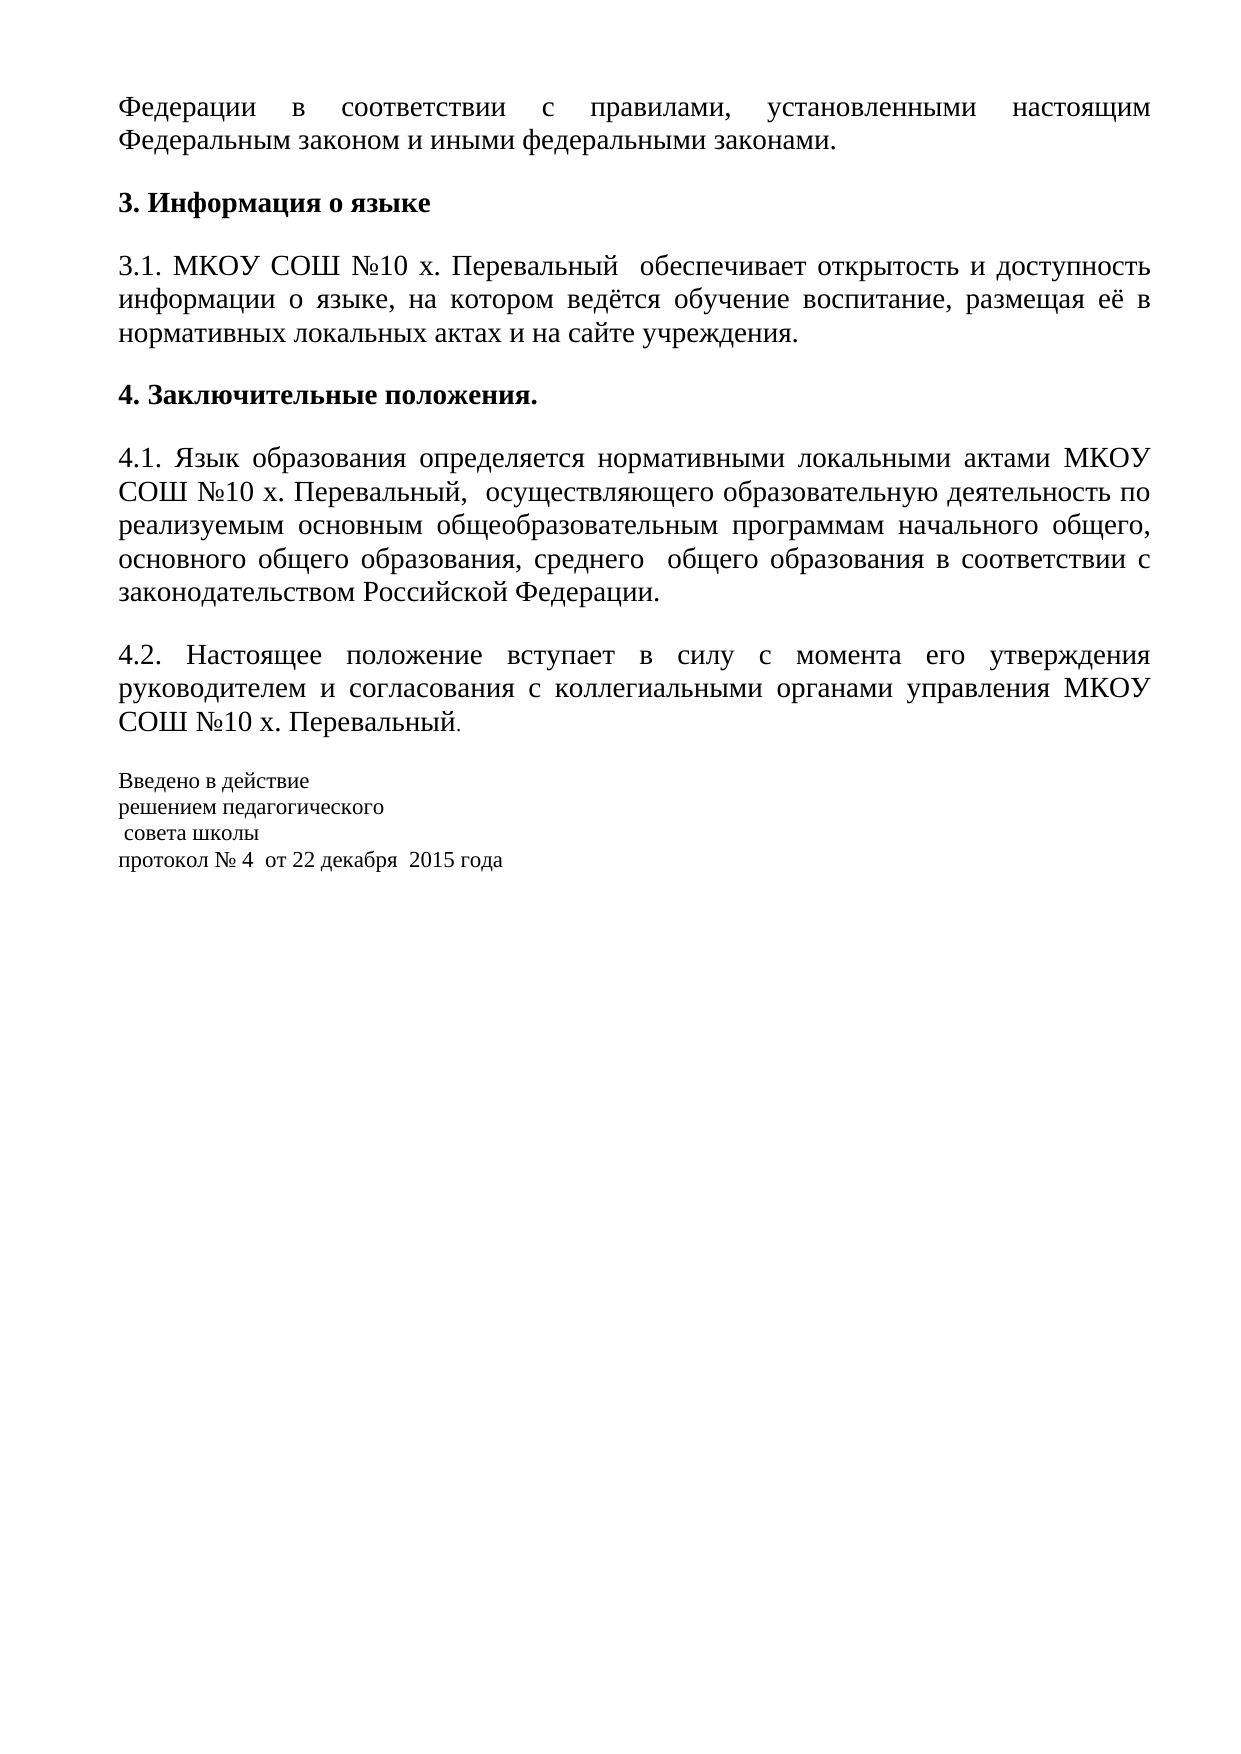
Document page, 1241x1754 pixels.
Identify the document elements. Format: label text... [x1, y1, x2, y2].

text 4.1. Язык образования определяется нормативными локальными актами МКОУ СОШ №10 х. Перевальный, осуществляющего образовательную деятельность по реализуемым основным общеобразовательным программам начального общего, основного общего образования, среднего общего образования в соответствии с законодательством Российской Федерации. [118, 440, 1152, 608]
text Введено в действие [118, 767, 1152, 793]
text 3.1. МКОУ СОШ №10 х. Перевальный обеспечивает открытость и доступность информации о языке, на котором ведётся обучение воспитание, размещая её в нормативных локальных актах и на сайте учреждения. [118, 248, 1152, 348]
text решением педагогического [118, 793, 1152, 819]
text совета школы [118, 819, 1152, 846]
text протокол № 4 от 22 декабря 2015 года [118, 846, 1152, 872]
text 3. Информация о языке [118, 185, 1152, 218]
text 4. Заключительные положения. [118, 377, 1152, 411]
text 4.2. Настоящее положение вступает в силу с момента его утверждения руководителем и согласования с коллегиальными органами управления МКОУ СОШ №10 х. Перевальный. [118, 637, 1152, 738]
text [118, 89, 1152, 156]
